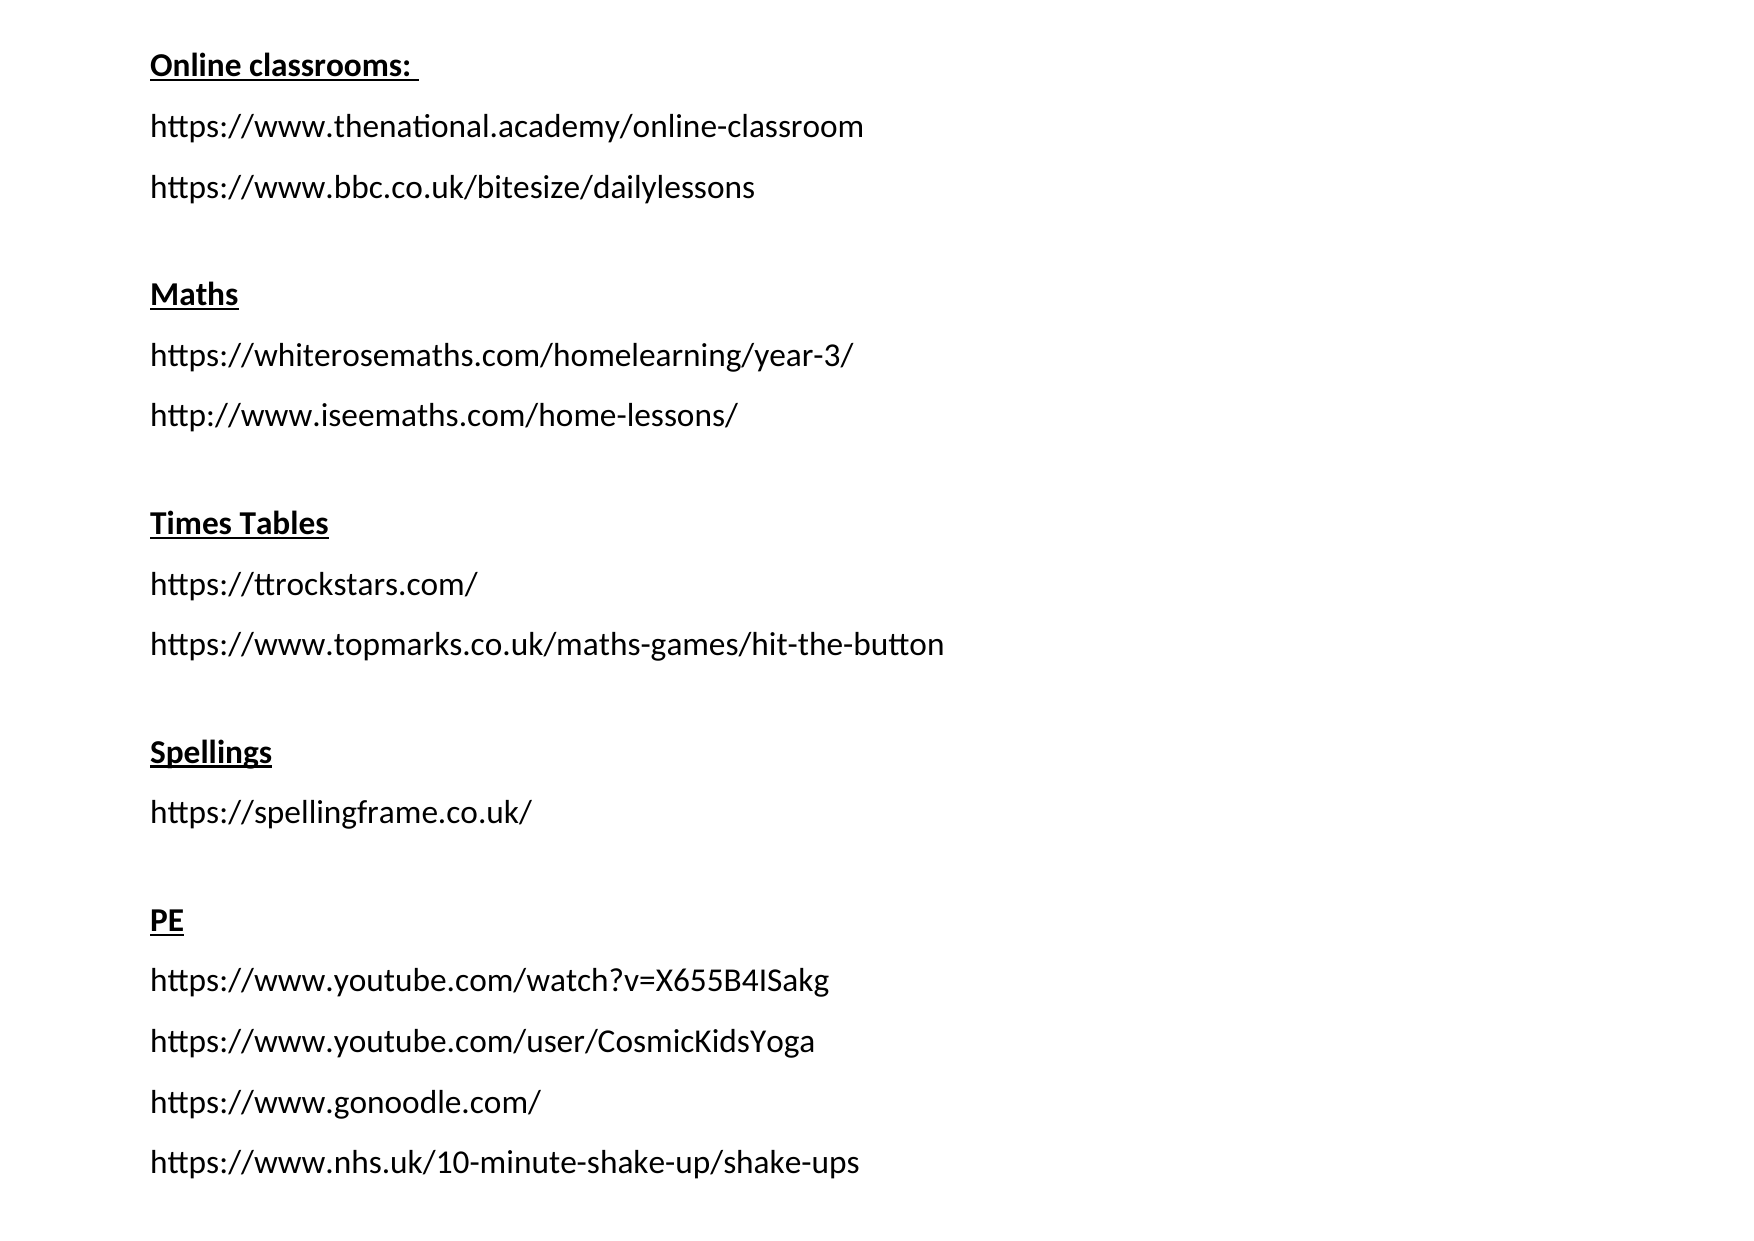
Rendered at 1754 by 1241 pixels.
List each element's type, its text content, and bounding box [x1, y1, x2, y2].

text Online classrooms: [150, 44, 1604, 85]
text https://www.thenational.academy/online-classroom [150, 105, 1604, 146]
text https://www.youtube.com/user/CosmicKidsYoga [150, 1020, 1604, 1061]
text https://whiterosemaths.com/homelearning/year-3/ [150, 334, 1604, 374]
text https://spellingframe.co.uk/ [150, 791, 1604, 832]
text https://www.topmarks.co.uk/maths-games/hit-the-button [150, 623, 1604, 664]
text https://ttrockstars.com/ [150, 562, 1604, 603]
text Maths [150, 273, 1604, 314]
text https://www.youtube.com/watch?v=X655B4ISakg [150, 959, 1604, 1000]
text https://www.bbc.co.uk/bitesize/dailylessons [150, 166, 1604, 206]
text http://www.iseemaths.com/home-lessons/ [150, 394, 1604, 435]
text Spellings [150, 731, 1604, 771]
text https://www.nhs.uk/10-minute-shake-up/shake-ups [150, 1141, 1604, 1182]
text Times Tables [150, 502, 1604, 543]
text PE [150, 899, 1604, 939]
text https://www.gonoodle.com/ [150, 1081, 1604, 1121]
